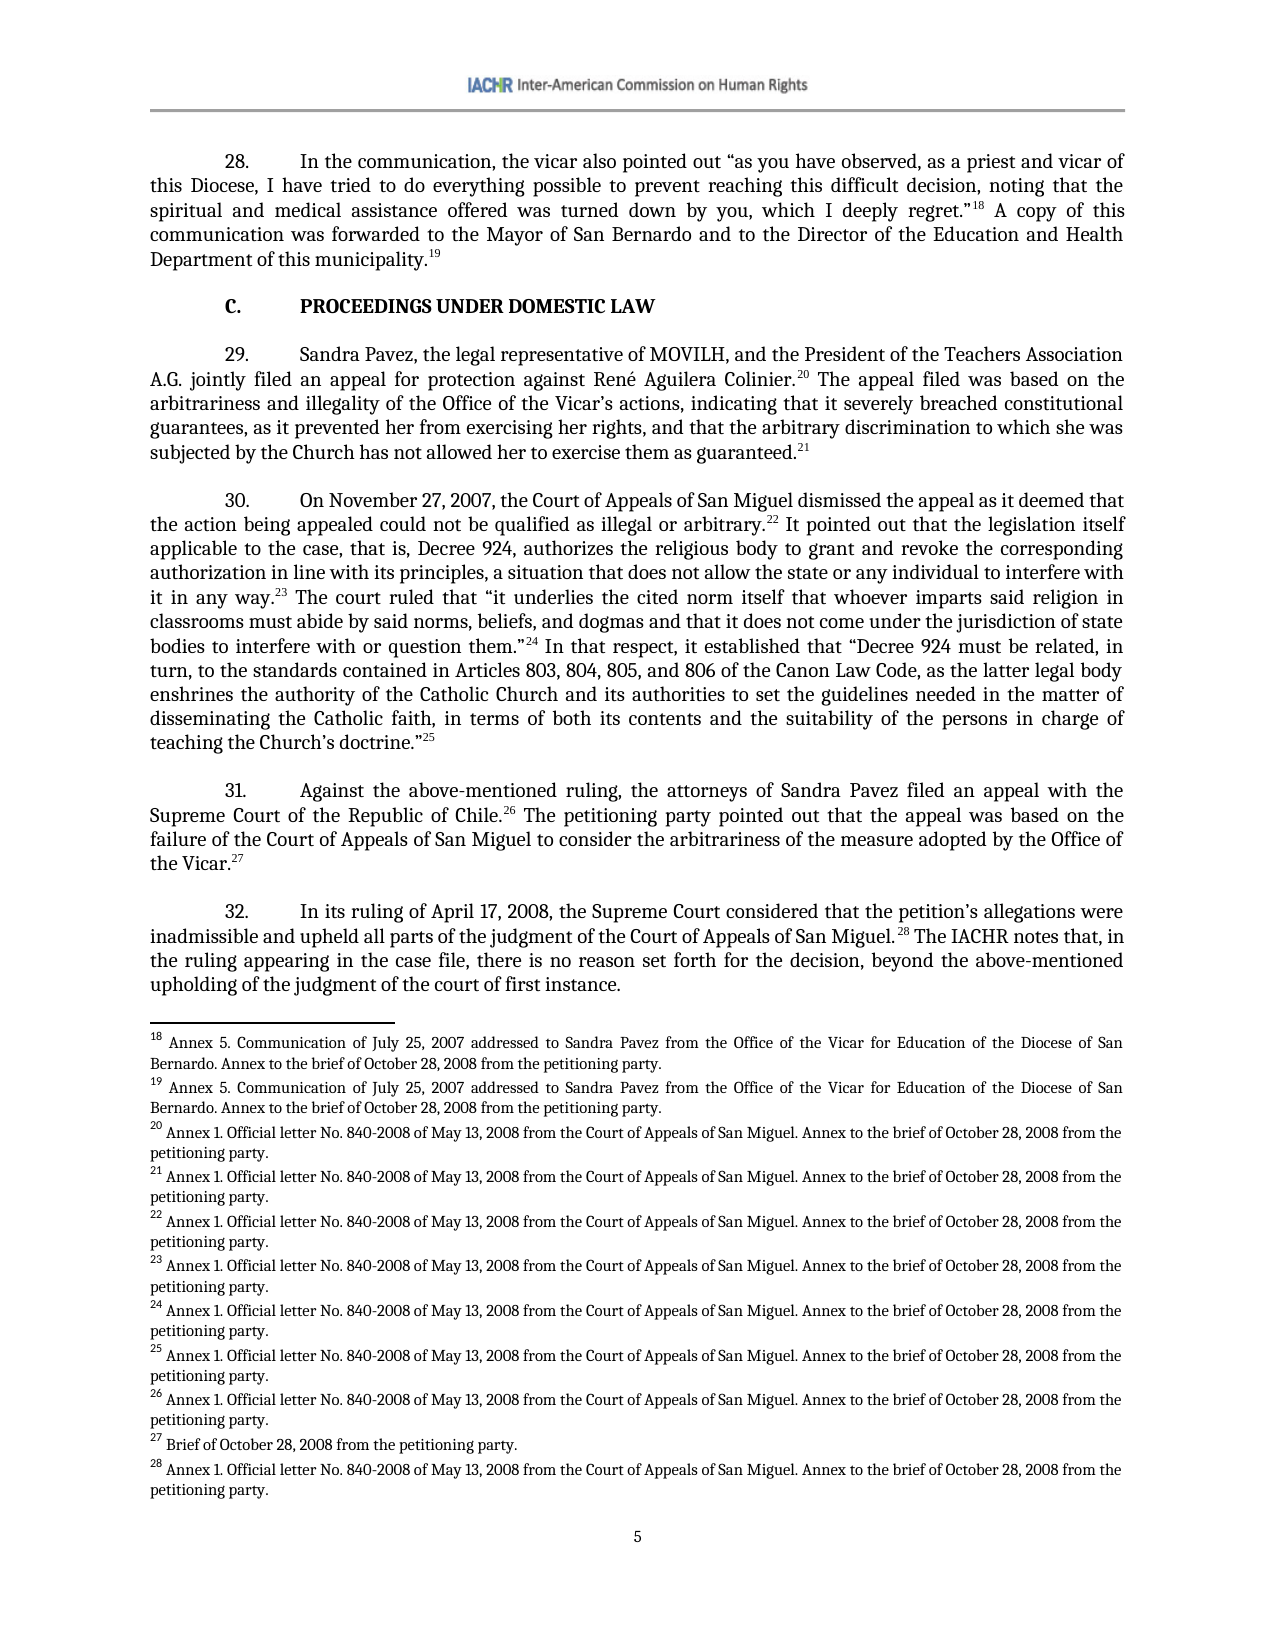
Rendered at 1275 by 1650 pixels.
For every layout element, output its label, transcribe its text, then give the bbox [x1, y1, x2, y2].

list PROCEEDINGS UNDER DOMESTIC LAW [150, 295, 1125, 319]
list Sandra Pavez, the legal representative of MOVILH, and the President of the Teachers Association A.G. jointly filed an appeal for protection against René Aguilera Colinier. The appeal filed was based on the arbitrariness and illegality of the Office of the Vicar’s actions, indicating that it severely breached constitutional guarantees, as it prevented her from exercising her rights, and that the arbitrary discrimination to which she was subjected by the Church has not allowed her to exercise them as guaranteed. [150, 343, 1125, 464]
list Against the above-mentioned ruling, the attorneys of Sandra Pavez filed an appeal with the Supreme Court of the Republic of Chile. The petitioning party pointed out that the appeal was based on the failure of the Court of Appeals of San Miguel to consider the arbitrariness of the measure adopted by the Office of the Vicar. [150, 779, 1125, 876]
list In the communication, the vicar also pointed out “as you have observed, as a priest and vicar of this Diocese, I have tried to do everything possible to prevent reaching this difficult decision, noting that the spiritual and medical assistance offered was turned down by you, which I deeply regret.” A copy of this communication was forwarded to the Mayor of San Bernardo and to the Director of the Education and Health Department of this municipality. [150, 150, 1125, 271]
list In its ruling of April 17, 2008, the Supreme Court considered that the petition’s allegations were inadmissible and upheld all parts of the judgment of the Court of Appeals of San Miguel. The IACHR notes that, in the ruling appearing in the case file, there is no reason set forth for the decision, beyond the above-mentioned upholding of the judgment of the court of first instance. [150, 900, 1125, 997]
picture [456, 75, 819, 95]
list On November 27, 2007, the Court of Appeals of San Miguel dismissed the appeal as it deemed that the action being appealed could not be qualified as illegal or arbitrary. It pointed out that the legislation itself applicable to the case, that is, Decree 924, authorizes the religious body to grant and revoke the corresponding authorization in line with its principles, a situation that does not allow the state or any individual to interfere with it in any way. The court ruled that “it underlies the cited norm itself that whoever imparts said religion in classrooms must abide by said norms, beliefs, and dogmas and that it does not come under the jurisdiction of state bodies to interfere with or question them.” In that respect, it established that “Decree 924 must be related, in turn, to the standards contained in Articles 803, 804, 805, and 806 of the Canon Law Code, as the latter legal body enshrines the authority of the Catholic Church and its authorities to set the guidelines needed in the matter of disseminating the Catholic faith, in terms of both its contents and the suitability of the persons in charge of teaching the Church’s doctrine.” [150, 488, 1125, 755]
